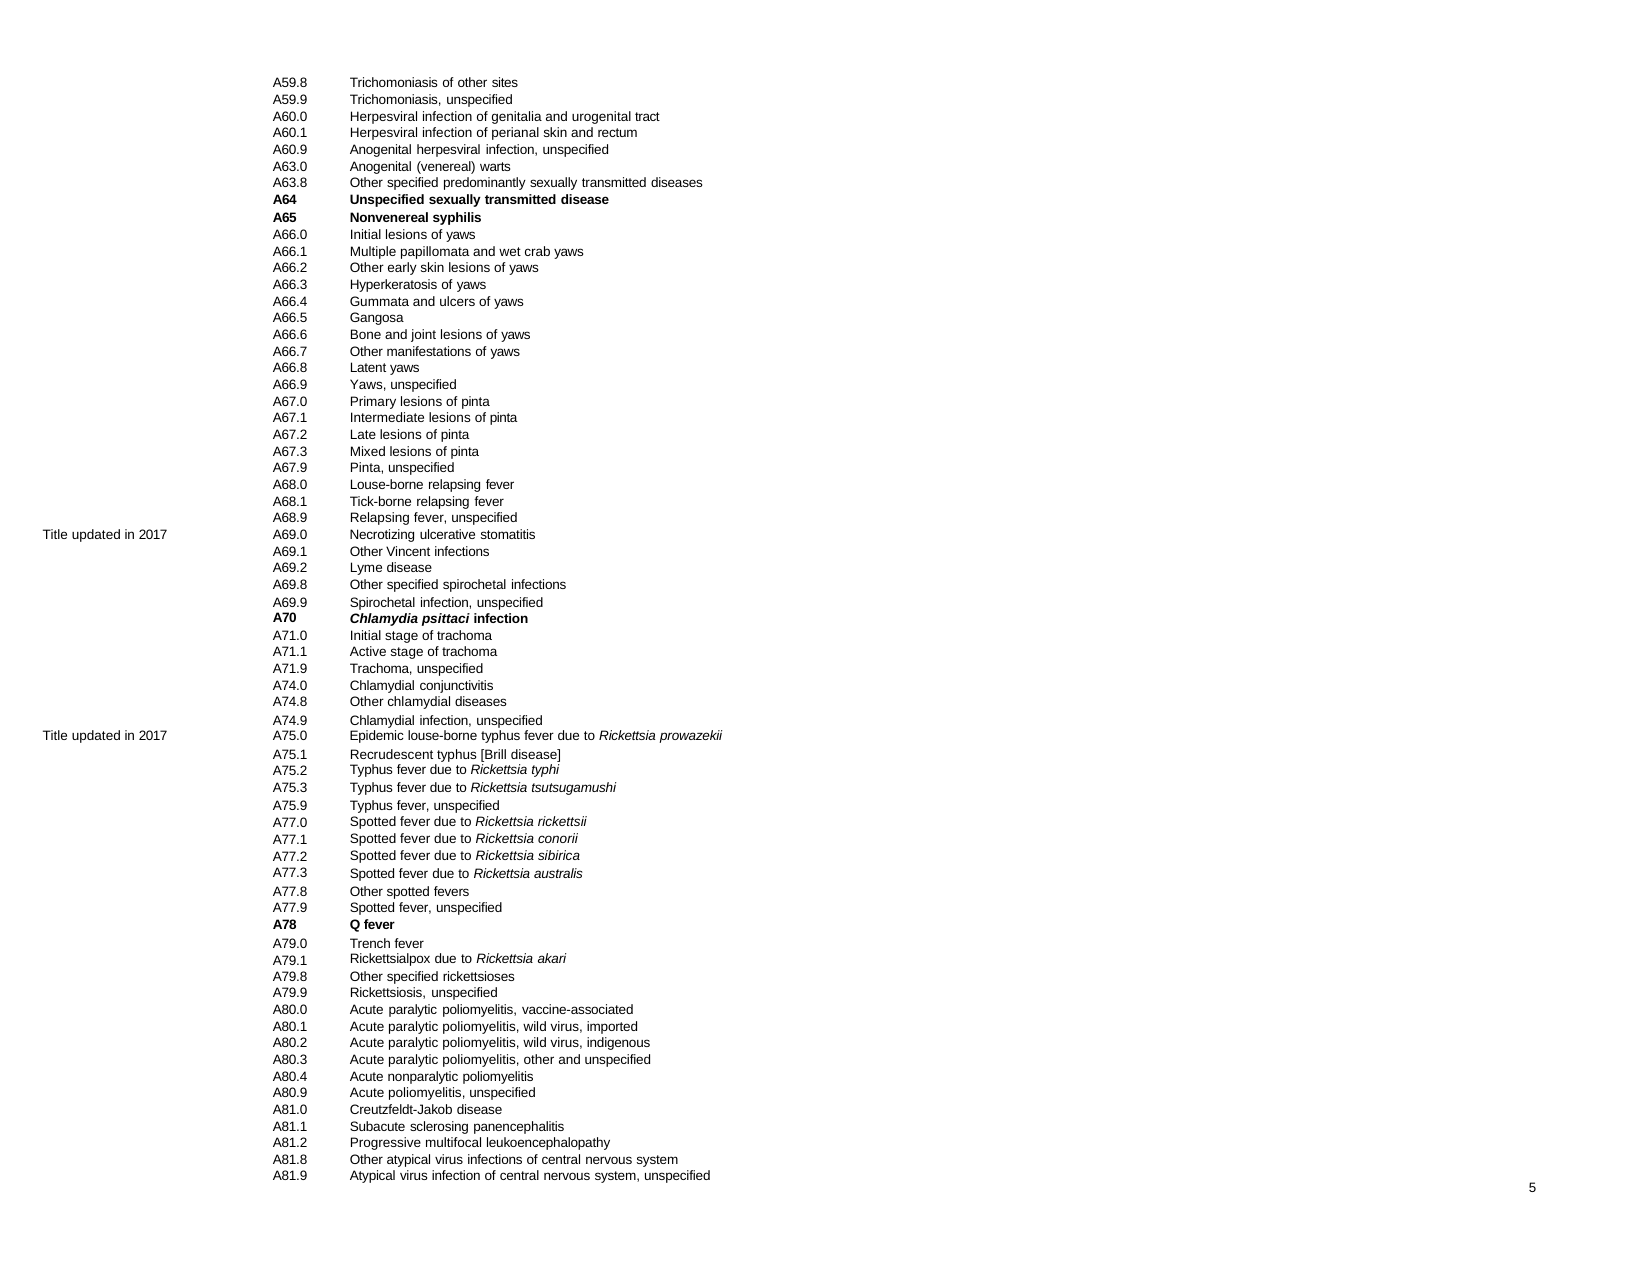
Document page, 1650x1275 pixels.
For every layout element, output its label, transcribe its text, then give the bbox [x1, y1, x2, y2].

text 5 [27, 1179, 1536, 1195]
